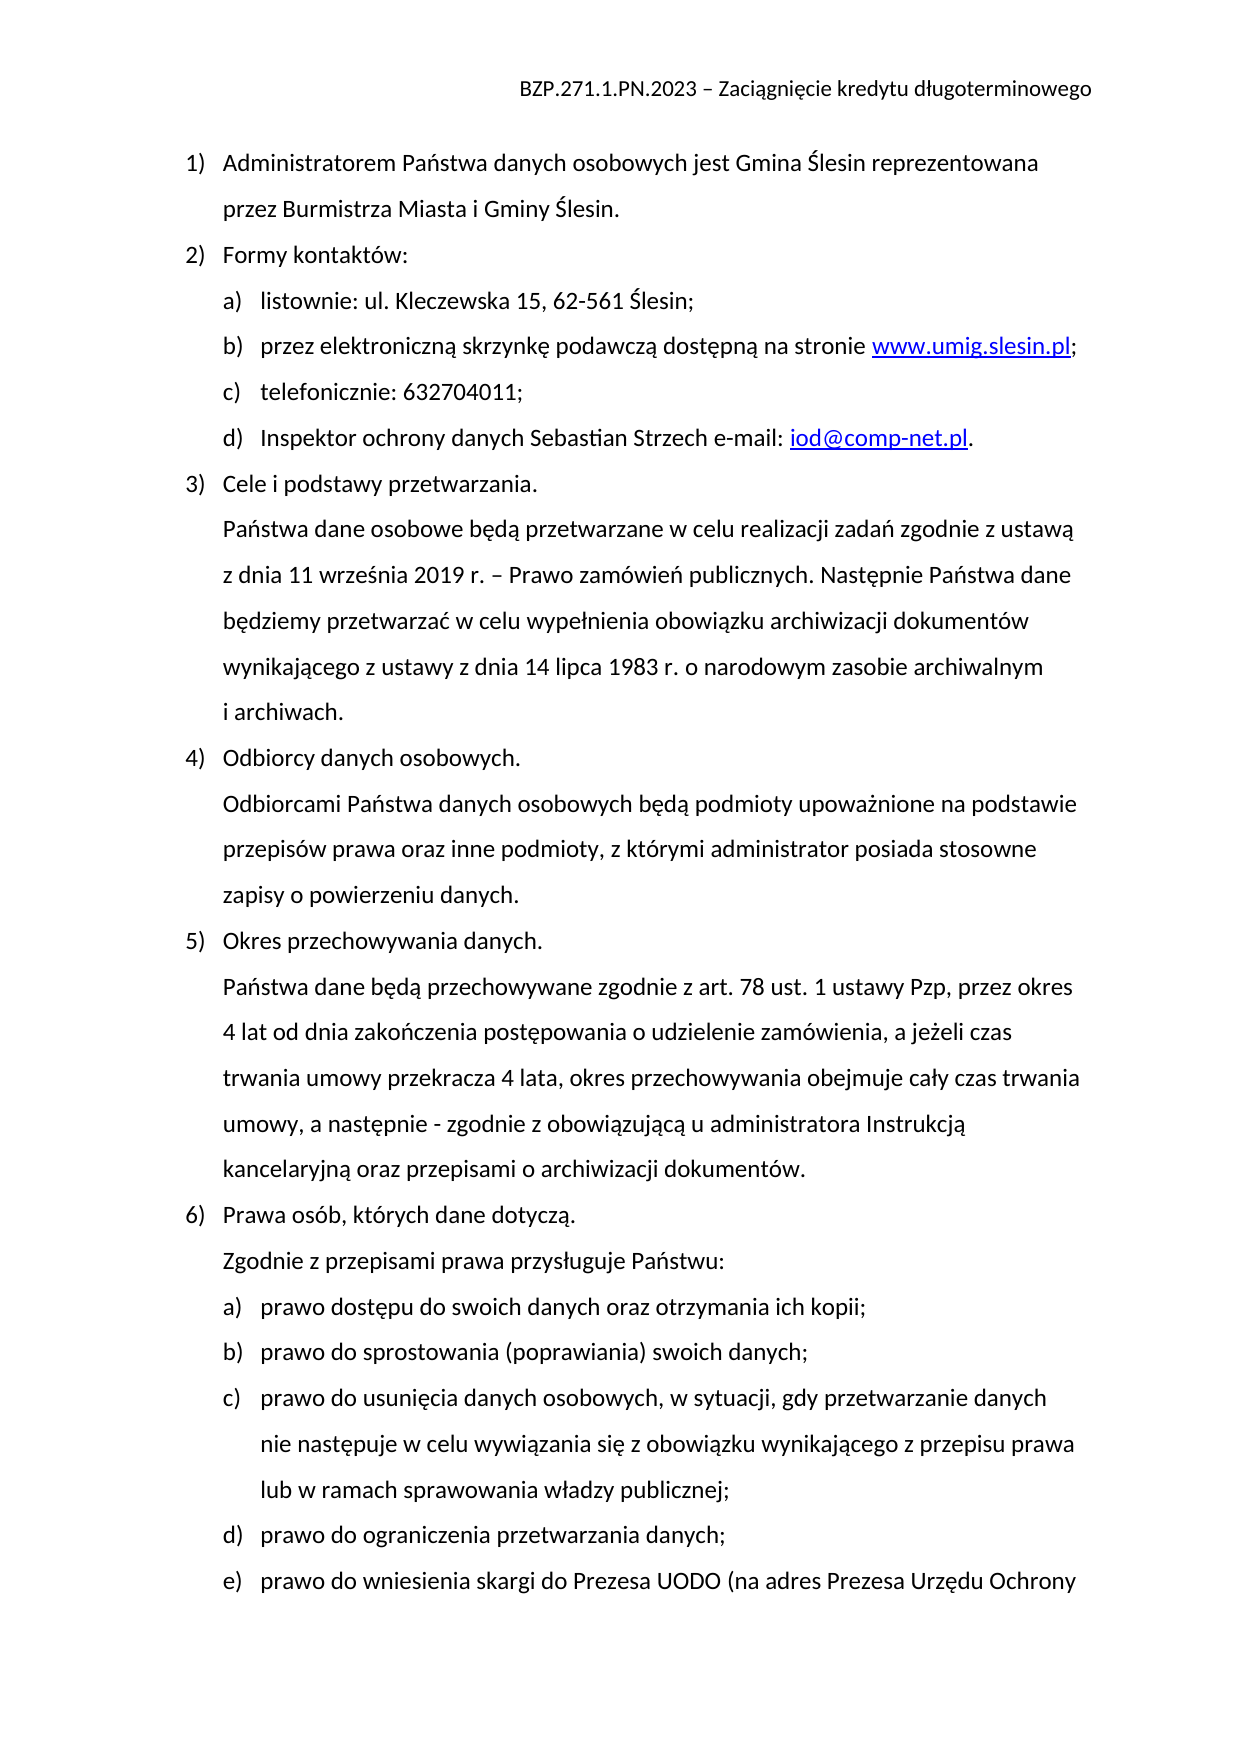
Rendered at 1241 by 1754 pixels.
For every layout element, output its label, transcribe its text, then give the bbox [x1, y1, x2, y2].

list Formy kontaktów: [185, 239, 1093, 269]
list telefonicznie: 632704011; [223, 376, 1093, 407]
list Cele i podstawy przetwarzania. [185, 468, 1093, 498]
list listownie: ul. Kleczewska 15, 62-561 Ślesin; [223, 285, 1093, 315]
list Inspektor ochrony danych Sebastian Strzech e-mail: iod@comp-net.pl. [223, 422, 1093, 452]
list Odbiorcami Państwa danych osobowych będą podmioty upoważnione na podstawie przepisów prawa oraz inne podmioty, z którymi administrator posiada stosowne zapisy o powierzeniu danych. [223, 788, 1093, 910]
list Okres przechowywania danych. [185, 925, 1093, 956]
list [223, 1565, 1093, 1596]
list Państwa dane osobowe będą przetwarzane w celu realizacji zadań zgodnie z ustawą z dnia 11 września 2019 r. – Prawo zamówień publicznych. Następnie Państwa dane będziemy przetwarzać w celu wypełnienia obowiązku archiwizacji dokumentów wynikającego z ustawy z dnia 14 lipca 1983 r. o narodowym zasobie archiwalnym i archiwach. [223, 513, 1093, 727]
list przez elektroniczną skrzynkę podawczą dostępną na stronie www.umig.slesin.pl; [223, 331, 1093, 361]
list Zgodnie z przepisami prawa przysługuje Państwu: [223, 1245, 1093, 1276]
list prawo do ograniczenia przetwarzania danych; [223, 1519, 1093, 1550]
list Administratorem Państwa danych osobowych jest Gmina Ślesin reprezentowana przez Burmistrza Miasta i Gminy Ślesin. [185, 148, 1093, 224]
list Państwa dane będą przechowywane zgodnie z art. 78 ust. 1 ustawy Pzp, przez okres 4 lat od dnia zakończenia postępowania o udzielenie zamówienia, a jeżeli czas trwania umowy przekracza 4 lata, okres przechowywania obejmuje cały czas trwania umowy, a następnie - zgodnie z obowiązującą u administratora Instrukcją kancelaryjną oraz przepisami o archiwizacji dokumentów. [223, 971, 1093, 1184]
list prawo dostępu do swoich danych oraz otrzymania ich kopii; [223, 1291, 1093, 1321]
list Odbiorcy danych osobowych. [185, 742, 1093, 773]
list Prawa osób, których dane dotyczą. [185, 1199, 1093, 1230]
list prawo do usunięcia danych osobowych, w sytuacji, gdy przetwarzanie danych nie następuje w celu wywiązania się z obowiązku wynikającego z przepisu prawa lub w ramach sprawowania władzy publicznej; [223, 1382, 1093, 1504]
list prawo do sprostowania (poprawiania) swoich danych; [223, 1337, 1093, 1367]
